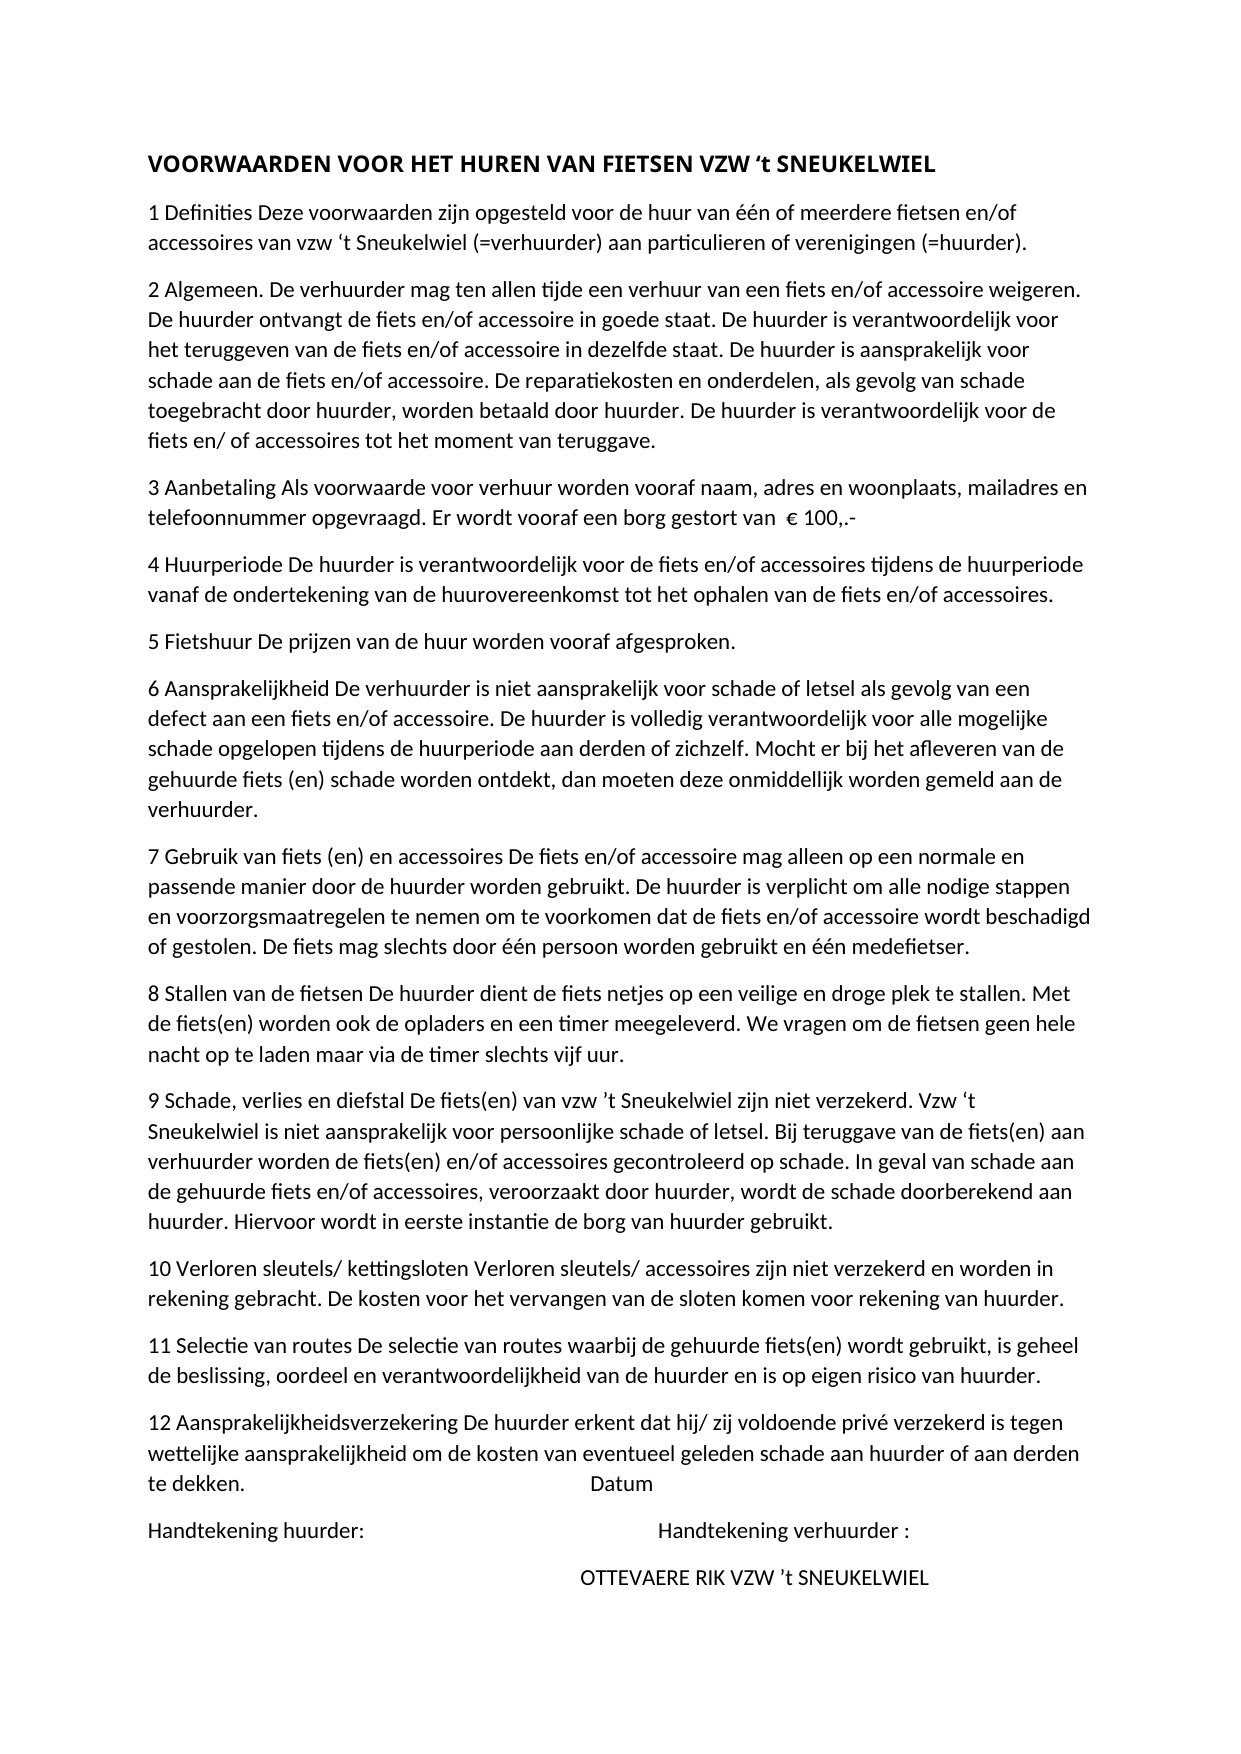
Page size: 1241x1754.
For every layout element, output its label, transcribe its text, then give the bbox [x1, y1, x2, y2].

text 10 Verloren sleutels/ kettingsloten Verloren sleutels/ accessoires zijn niet verzekerd en worden in rekening gebracht. De kosten voor het vervangen van de sloten komen voor rekening van huurder. [148, 1254, 1093, 1312]
text Handtekening huurder: Handtekening verhuurder : [148, 1516, 1093, 1544]
text 11 Selectie van routes De selectie van routes waarbij de gehuurde fiets(en) wordt gebruikt, is geheel de beslissing, oordeel en verantwoordelijkheid van de huurder en is op eigen risico van huurder. [148, 1331, 1093, 1389]
text 12 Aansprakelijkheidsverzekering De huurder erkent dat hij/ zij voldoende privé verzekerd is tegen wettelijke aansprakelijkheid om de kosten van eventueel geleden schade aan huurder of aan derden te dekken. Datum [148, 1408, 1093, 1497]
text VOORWAARDEN VOOR HET HUREN VAN FIETSEN VZW ‘t SNEUKELWIEL [148, 148, 1093, 179]
text 3 Aanbetaling Als voorwaarde voor verhuur worden vooraf naam, adres en woonplaats, mailadres en telefoonnummer opgevraagd. Er wordt vooraf een borg gestort van € 100,.- [148, 473, 1093, 531]
text 5 Fietshuur De prijzen van de huur worden vooraf afgesproken. [148, 627, 1093, 655]
text 2 Algemeen. De verhuurder mag ten allen tijde een verhuur van een fiets en/of accessoire weigeren. De huurder ontvangt de fiets en/of accessoire in goede staat. De huurder is verantwoordelijk voor het teruggeven van de fiets en/of accessoire in dezelfde staat. De huurder is aansprakelijk voor schade aan de fiets en/of accessoire. De reparatiekosten en onderdelen, als gevolg van schade toegebracht door huurder, worden betaald door huurder. De huurder is verantwoordelijk voor de fiets en/ of accessoires tot het moment van teruggave. [148, 275, 1093, 454]
text 9 Schade, verlies en diefstal De fiets(en) van vzw ’t Sneukelwiel zijn niet verzekerd. Vzw ‘t Sneukelwiel is niet aansprakelijk voor persoonlijke schade of letsel. Bij teruggave van de fiets(en) aan verhuurder worden de fiets(en) en/of accessoires gecontroleerd op schade. In geval van schade aan de gehuurde fiets en/of accessoires, veroorzaakt door huurder, wordt de schade doorberekend aan huurder. Hiervoor wordt in eerste instantie de borg van huurder gebruikt. [148, 1087, 1093, 1235]
text OTTEVAERE RIK VZW ’t SNEUKELWIEL [148, 1563, 1093, 1591]
text 7 Gebruik van fiets (en) en accessoires De fiets en/of accessoire mag alleen op een normale en passende manier door de huurder worden gebruikt. De huurder is verplicht om alle nodige stappen en voorzorgsmaatregelen te nemen om te voorkomen dat de fiets en/of accessoire wordt beschadigd of gestolen. De fiets mag slechts door één persoon worden gebruikt en één medefietser. [148, 842, 1093, 960]
text 4 Huurperiode De huurder is verantwoordelijk voor de fiets en/of accessoires tijdens de huurperiode vanaf de ondertekening van de huurovereenkomst tot het ophalen van de fiets en/of accessoires. [148, 550, 1093, 608]
text 1 Definities Deze voorwaarden zijn opgesteld voor de huur van één of meerdere fietsen en/of accessoires van vzw ‘t Sneukelwiel (=verhuurder) aan particulieren of verenigingen (=huurder). [148, 198, 1093, 256]
text 8 Stallen van de fietsen De huurder dient de fiets netjes op een veilige en droge plek te stallen. Met de fiets(en) worden ook de opladers en een timer meegeleverd. We vragen om de fietsen geen hele nacht op te laden maar via de timer slechts vijf uur. [148, 979, 1093, 1068]
text 6 Aansprakelijkheid De verhuurder is niet aansprakelijk voor schade of letsel als gevolg van een defect aan een fiets en/of accessoire. De huurder is volledig verantwoordelijk voor alle mogelijke schade opgelopen tijdens de huurperiode aan derden of zichzelf. Mocht er bij het afleveren van de gehuurde fiets (en) schade worden ontdekt, dan moeten deze onmiddellijk worden gemeld aan de verhuurder. [148, 674, 1093, 823]
